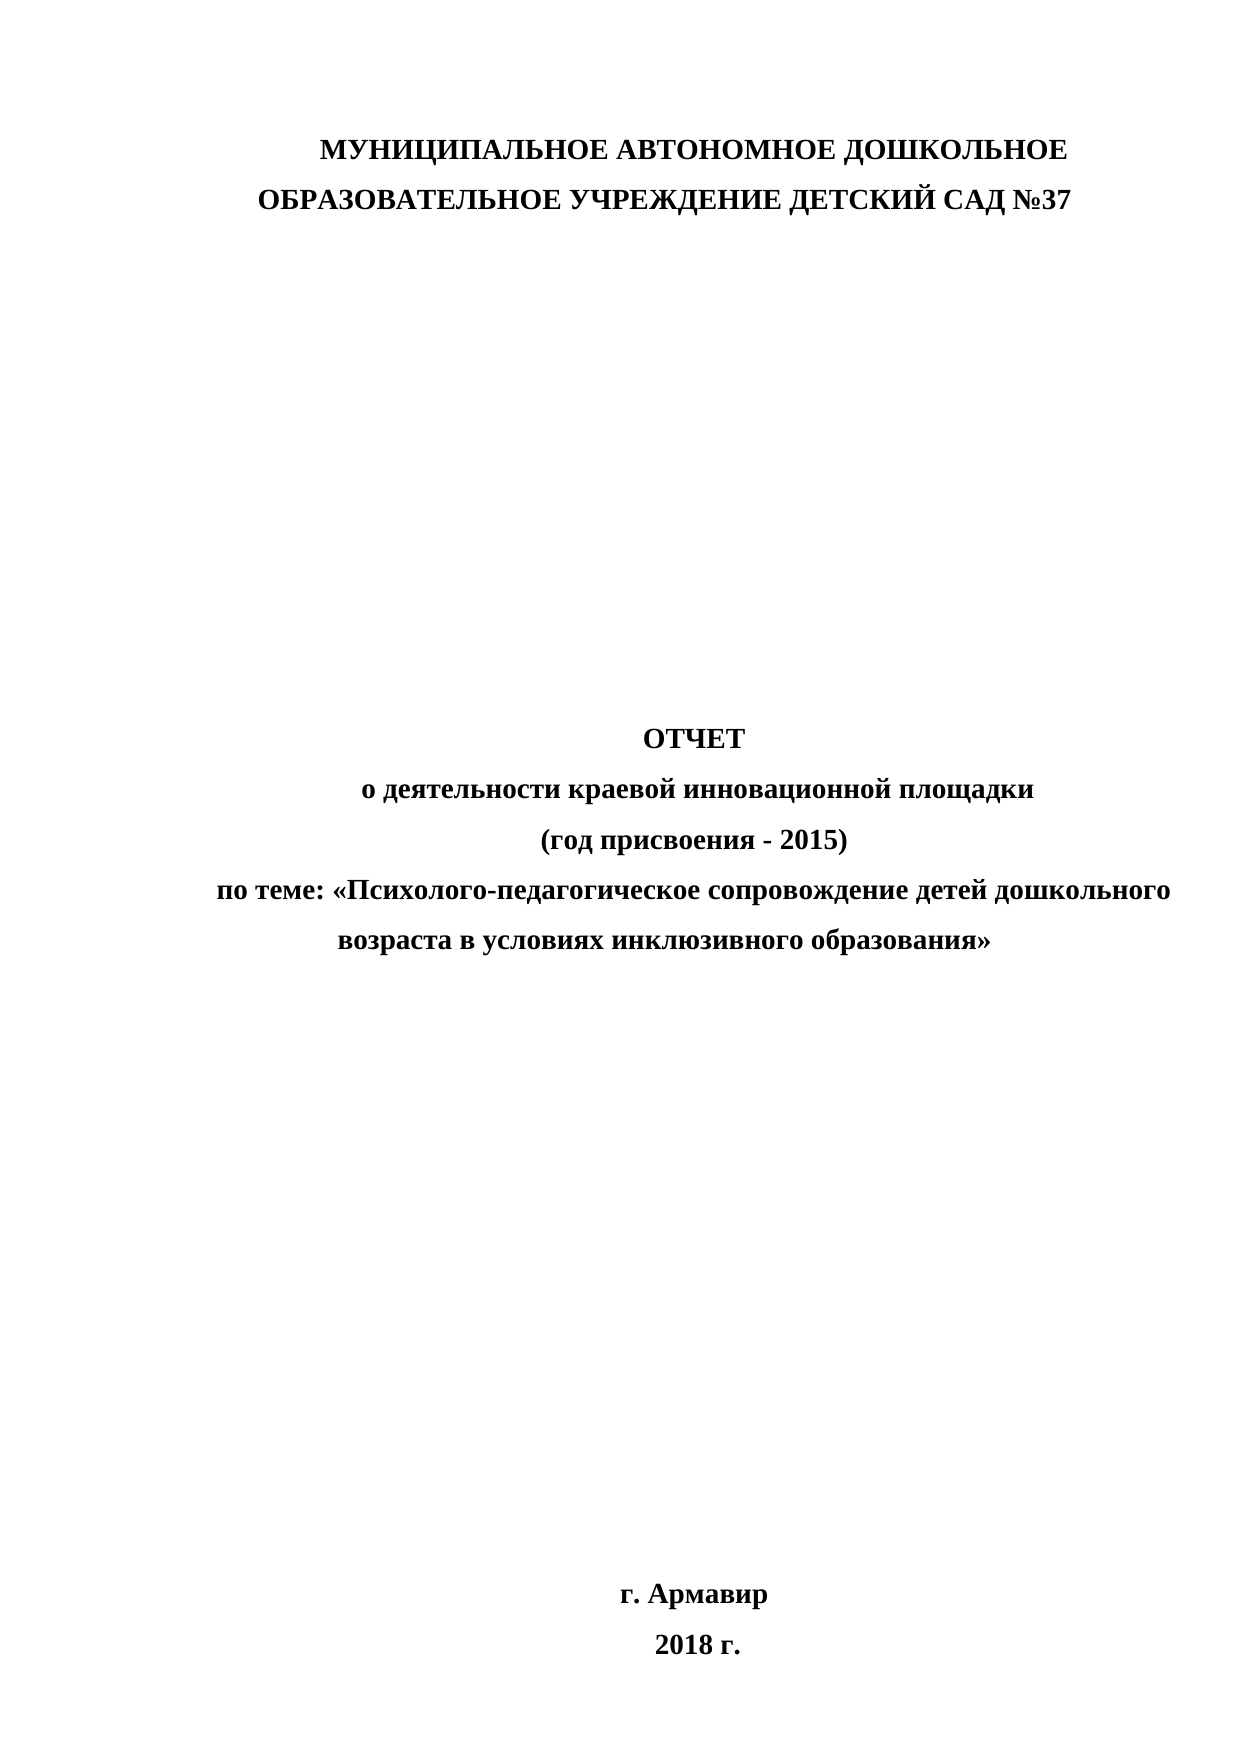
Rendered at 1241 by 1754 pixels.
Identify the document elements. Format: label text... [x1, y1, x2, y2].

text по теме: «Психолого-педагогическое сопровождение детей дошкольного возраста в условиях инклюзивного образования» [148, 872, 1181, 956]
text г. Армавир [148, 1576, 1181, 1610]
text МУНИЦИПАЛЬНОЕ АВТОНОМНОЕ ДОШКОЛЬНОЕ ОБРАЗОВАТЕЛЬНОЕ УЧРЕЖДЕНИЕ ДЕТСКИЙ САД №37 [148, 132, 1181, 216]
text 2018 г. [148, 1627, 1181, 1660]
text ОТЧЕТ [148, 721, 1181, 755]
text о деятельности краевой инновационной площадки [148, 771, 1181, 805]
text (год присвоения - 2015) [148, 822, 1181, 855]
